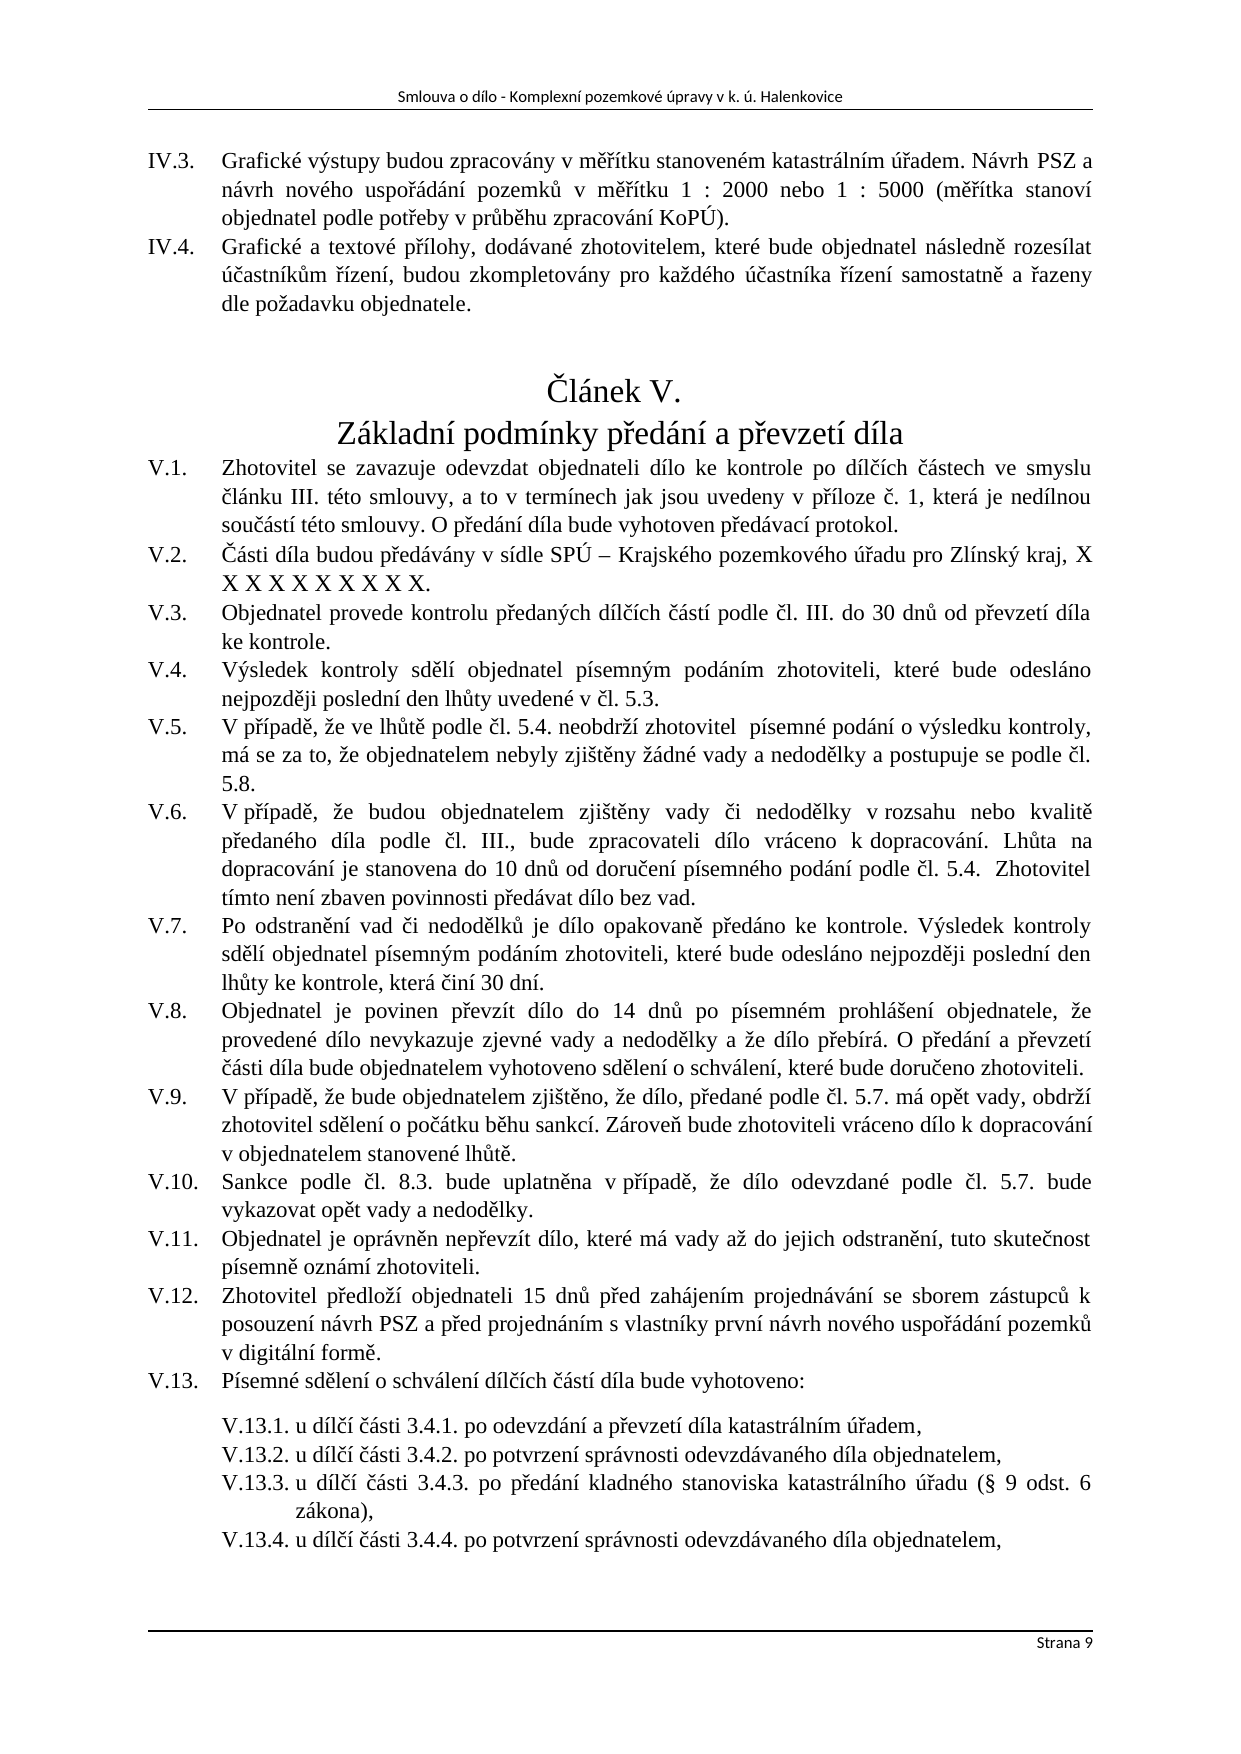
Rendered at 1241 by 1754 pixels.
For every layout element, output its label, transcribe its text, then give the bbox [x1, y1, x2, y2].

text u dílčí části 3.4.4. po potvrzení správnosti odevzdávaného díla objednatelem, [221, 1526, 1093, 1552]
list Po odstranění vad či nedodělků je dílo opakovaně předáno ke kontrole. Výsledek kontroly sdělí objednatel písemným podáním zhotoviteli, které bude odesláno nejpozději poslední den lhůty ke kontrole, která činí 30 dní. [148, 912, 1093, 995]
list Sankce podle čl. 8.3. bude uplatněna v případě, že dílo odevzdané podle čl. 5.7. bude vykazovat opět vady a nedodělky. [148, 1168, 1093, 1223]
list V případě, že budou objednatelem zjištěny vady či nedodělky v rozsahu nebo kvalitě předaného díla podle čl. III., bude zpracovateli dílo vráceno k dopracování. Lhůta na dopracování je stanovena do 10 dnů od doručení písemného podání podle čl. 5.4. Zhotovitel tímto není zbaven povinnosti předávat dílo bez vad. [148, 798, 1093, 910]
list Části díla budou předávány v sídle SPÚ – Krajského pozemkového úřadu pro Zlínský kraj, X X X X X X X X X X. [148, 540, 1093, 597]
text u dílčí části 3.4.2. po potvrzení správnosti odevzdávaného díla objednatelem, [221, 1441, 1093, 1467]
list Grafické výstupy budou zpracovány v měřítku stanoveném katastrálním úřadem. Návrh PSZ a návrh nového uspořádání pozemků v měřítku 1 : 2000 nebo 1 : 5000 (měřítka stanoví objednatel podle potřeby v průběhu zpracování KoPÚ). [148, 148, 1093, 231]
list Zhotovitel se zavazuje odevzdat objednateli dílo ke kontrole po dílčích částech ve smyslu článku III. této smlouvy, a to v termínech jak jsou uvedeny v příloze č. 1, která je nedílnou součástí této smlouvy. O předání díla bude vyhotoven předávací protokol. [148, 454, 1093, 538]
subtitle Základní podmínky předání a převzetí díla [148, 372, 1093, 451]
list Písemné sdělení o schválení dílčích částí díla bude vyhotoveno: [148, 1367, 1093, 1393]
list Objednatel je oprávněn nepřevzít dílo, které má vady až do jejich odstranění, tuto skutečnost písemně oznámí zhotoviteli. [148, 1225, 1093, 1280]
list Objednatel provede kontrolu předaných dílčích částí podle čl. III. do 30 dnů od převzetí díla ke kontrole. [148, 599, 1093, 654]
list Výsledek kontroly sdělí objednatel písemným podáním zhotoviteli, které bude odesláno nejpozději poslední den lhůty uvedené v čl. 5.3. [148, 656, 1093, 711]
text u dílčí části 3.4.1. po odevzdání a převzetí díla katastrálním úřadem, [221, 1412, 1093, 1438]
list Objednatel je povinen převzít dílo do 14 dnů po písemném prohlášení objednatele, že provedené dílo nevykazuje zjevné vady a nedodělky a že dílo přebírá. O předání a převzetí části díla bude objednatelem vyhotoveno sdělení o schválení, které bude doručeno zhotoviteli. [148, 997, 1093, 1081]
list Zhotovitel předloží objednateli 15 dnů před zahájením projednávání se sborem zástupců k posouzení návrh PSZ a před projednáním s vlastníky první návrh nového uspořádání pozemků v digitální formě. [148, 1282, 1093, 1365]
list V případě, že bude objednatelem zjištěno, že dílo, předané podle čl. 5.7. má opět vady, obdrží zhotovitel sdělení o počátku běhu sankcí. Zároveň bude zhotoviteli vráceno dílo k dopracování v objednatelem stanovené lhůtě. [148, 1083, 1093, 1166]
text u dílčí části 3.4.3. po předání kladného stanoviska katastrálního úřadu (§ 9 odst. 6 zákona), [221, 1469, 1093, 1524]
list Grafické a textové přílohy, dodávané zhotovitelem, které bude objednatel následně rozesílat účastníkům řízení, budou zkompletovány pro každého účastníka řízení samostatně a řazeny dle požadavku objednatele. [148, 233, 1093, 316]
list V případě, že ve lhůtě podle čl. 5.4. neobdrží zhotovitel písemné podání o výsledku kontroly, má se za to, že objednatelem nebyly zjištěny žádné vady a nedodělky a postupuje se podle čl. 5.8. [148, 713, 1093, 796]
